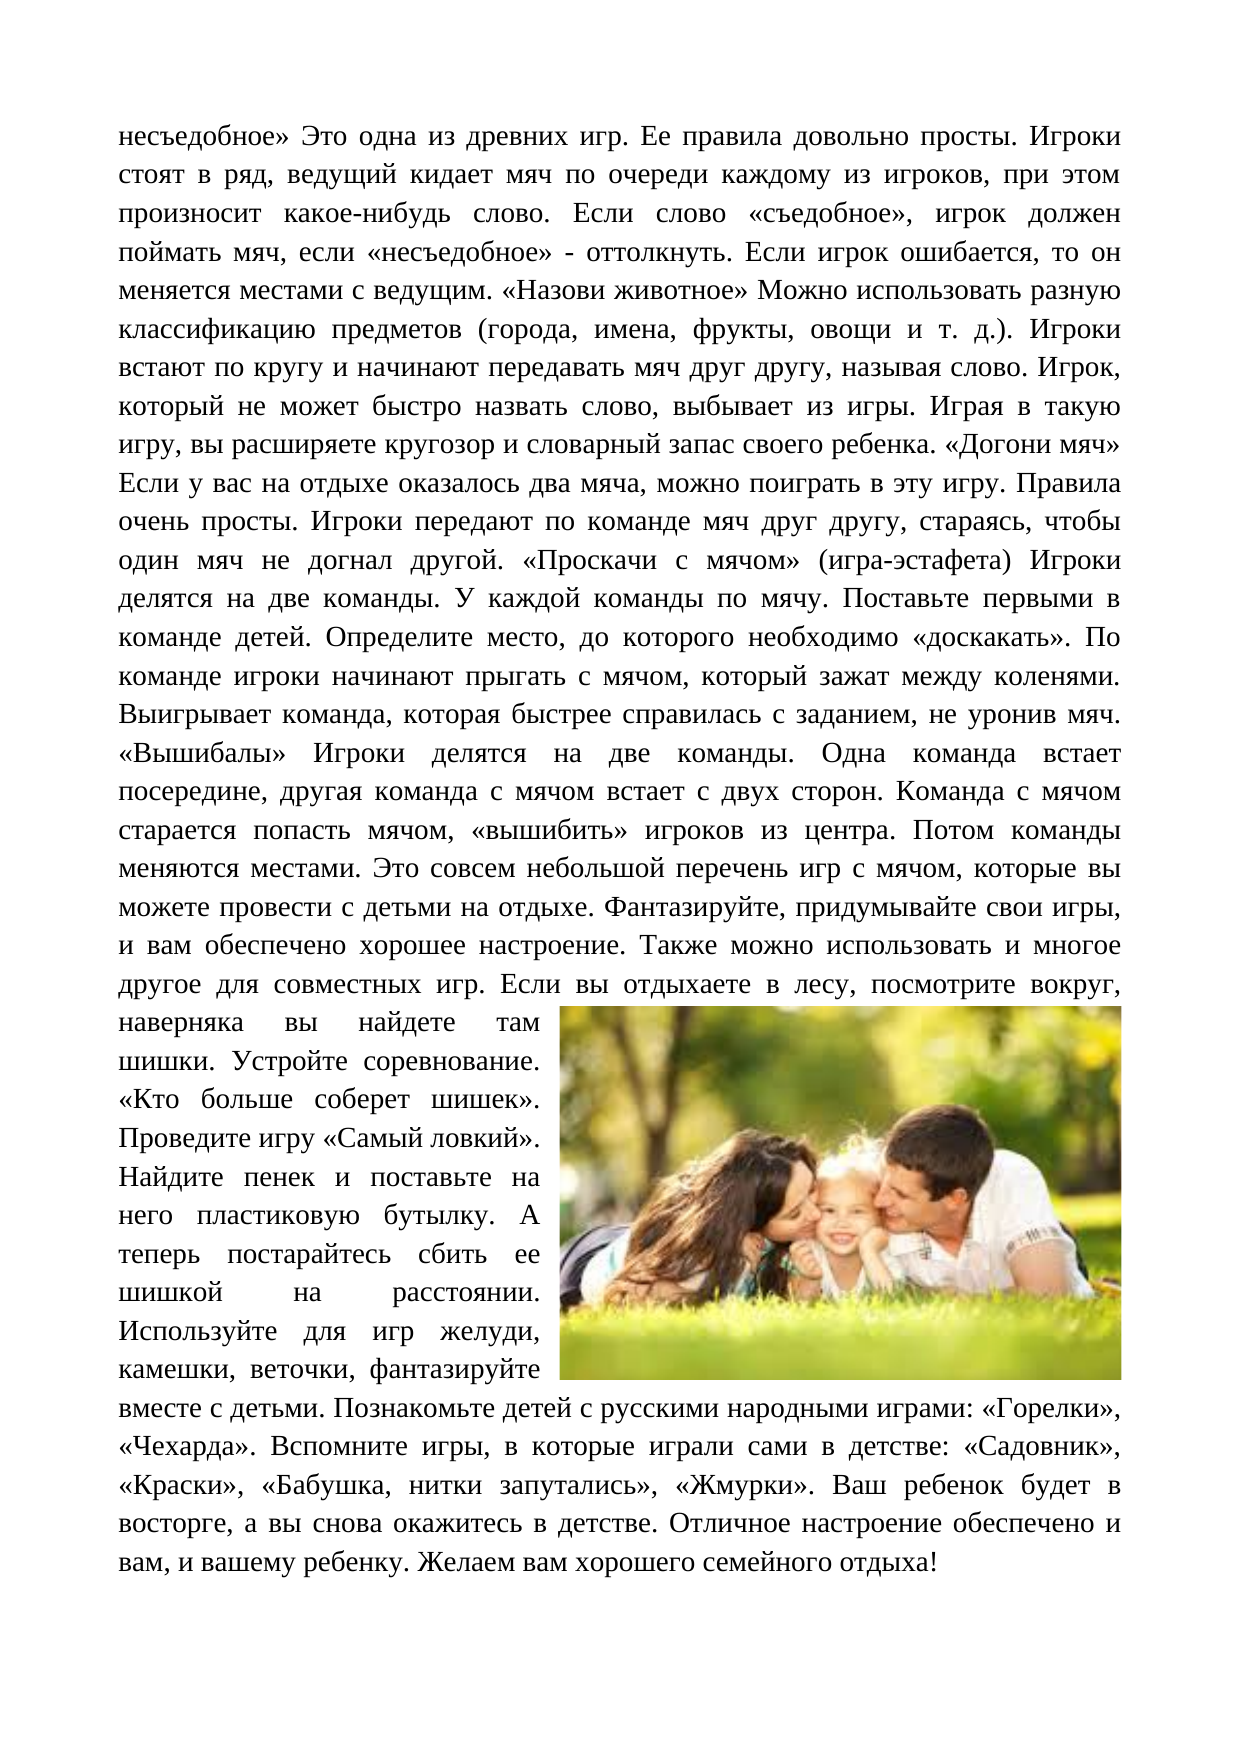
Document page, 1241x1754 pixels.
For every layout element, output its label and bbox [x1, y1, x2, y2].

picture [559, 1006, 1122, 1380]
text [118, 118, 1122, 1578]
